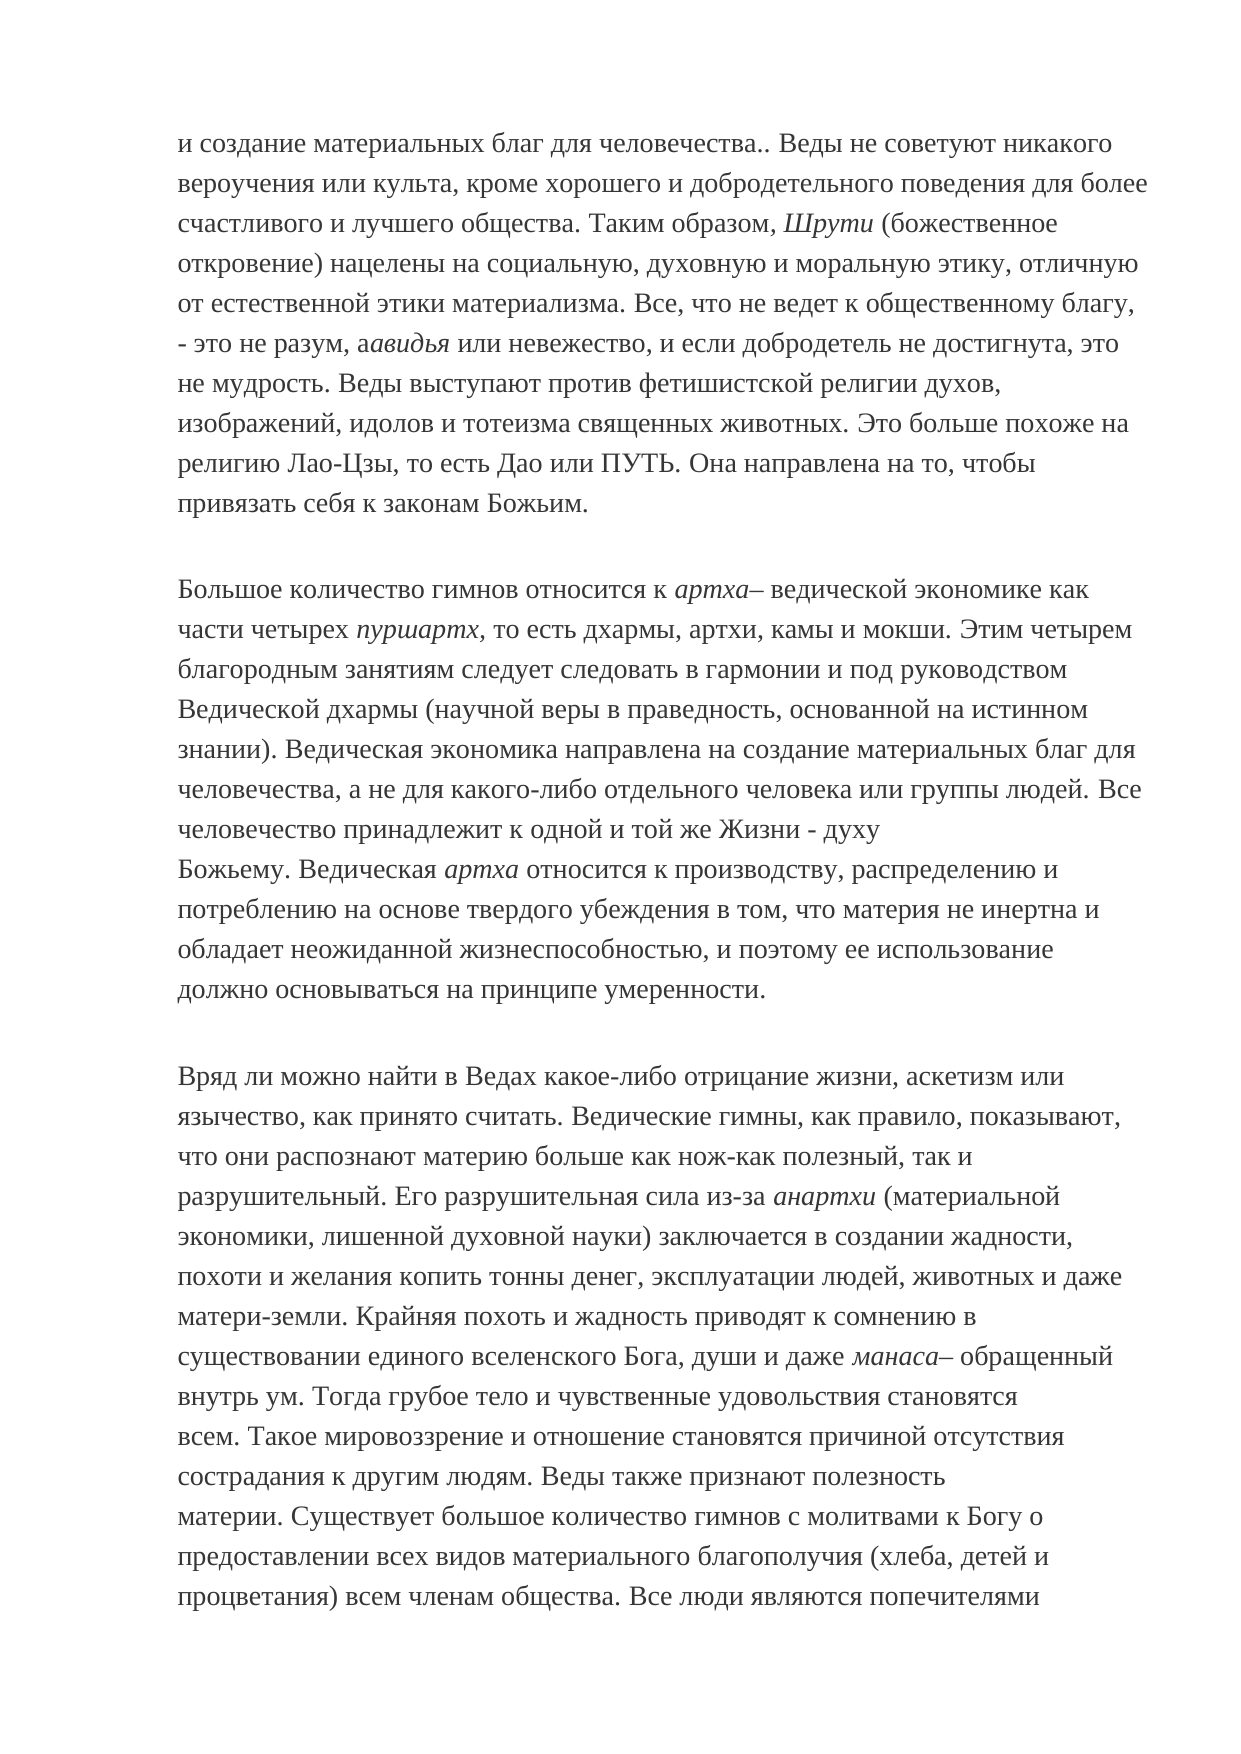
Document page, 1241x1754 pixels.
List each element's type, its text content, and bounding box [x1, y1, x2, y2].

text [177, 118, 1152, 518]
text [177, 1052, 1152, 1612]
text Большое количество гимнов относится к артха– ведической экономике как части четырех пуршартх, то есть дхармы, артхи, камы и мокши. Этим четырем благородным занятиям следует следовать в гармонии и под руководством Ведической дхармы (научной веры в праведность, основанной на истинном знании). Ведическая экономика направлена на создание материальных благ для человечества, а не для какого-либо отдельного человека или группы людей. Все человечество принадлежит к одной и той же Жизни - духу Божьему. Ведическая артха относится к производству, распределению и потреблению на основе твердого убеждения в том, что материя не инертна и обладает неожиданной жизнеспособностью, и поэтому ее использование должно основываться на принципе умеренности. [177, 565, 1152, 1005]
